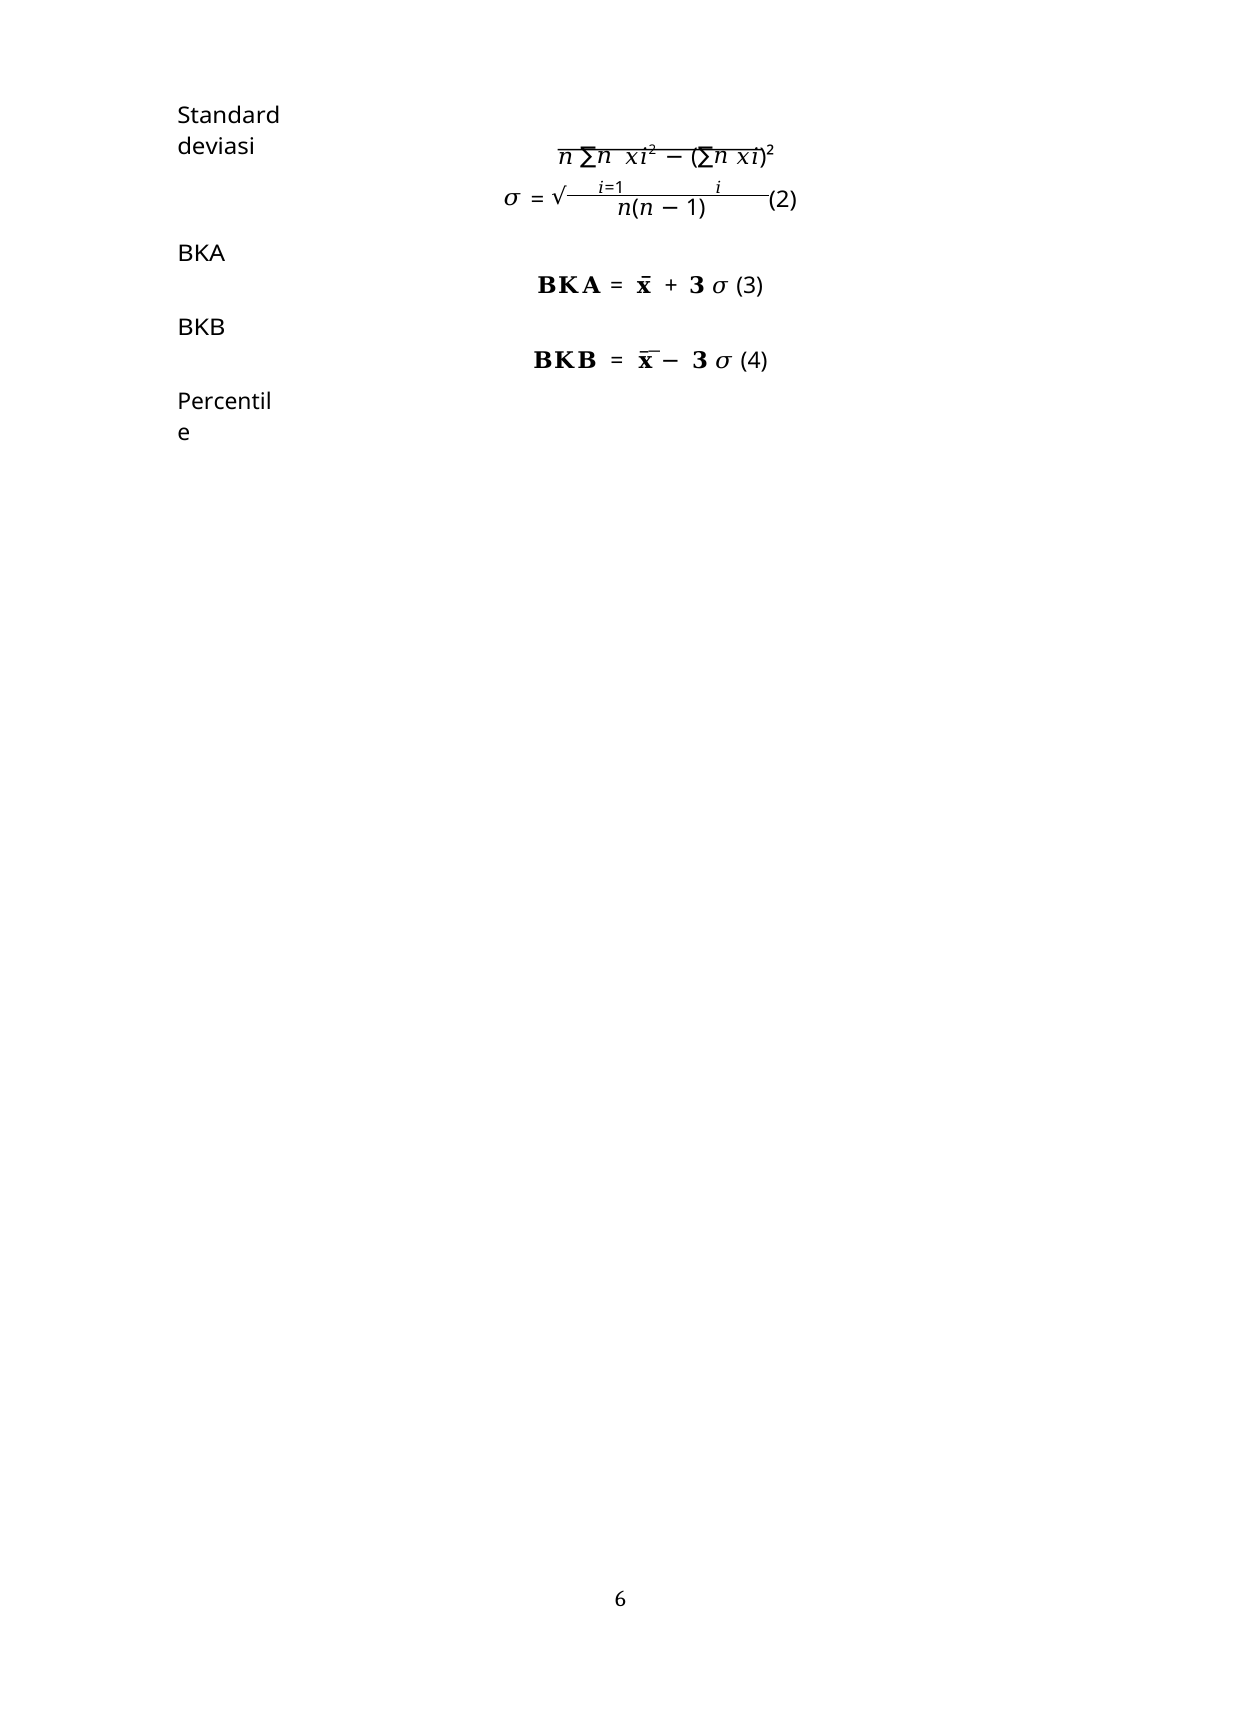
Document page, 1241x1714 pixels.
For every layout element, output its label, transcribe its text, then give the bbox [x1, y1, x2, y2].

text 𝜎 = √ 𝑖=1 𝑖 (2) [425, 170, 874, 199]
text Standard deviasi [177, 98, 352, 161]
text 𝐁𝐊𝐀 = 𝐱̅̅ + 𝟑 𝜎 (3) [425, 269, 874, 301]
text BKA BKB [177, 237, 226, 342]
text 𝑛(𝑛 − 1) [617, 199, 1134, 220]
text 𝑛 ∑𝑛 𝑥𝑖2 − (∑𝑛 𝑥𝑖)² [557, 150, 695, 168]
text Percentile [177, 384, 281, 447]
text 𝑛 ∑𝑛 𝑥𝑖2 − (∑𝑛 𝑥𝑖)² [762, 150, 1134, 168]
text 𝐁𝐊𝐁 = 𝐱̅̅ − 𝟑 𝜎 (4) [425, 343, 874, 375]
